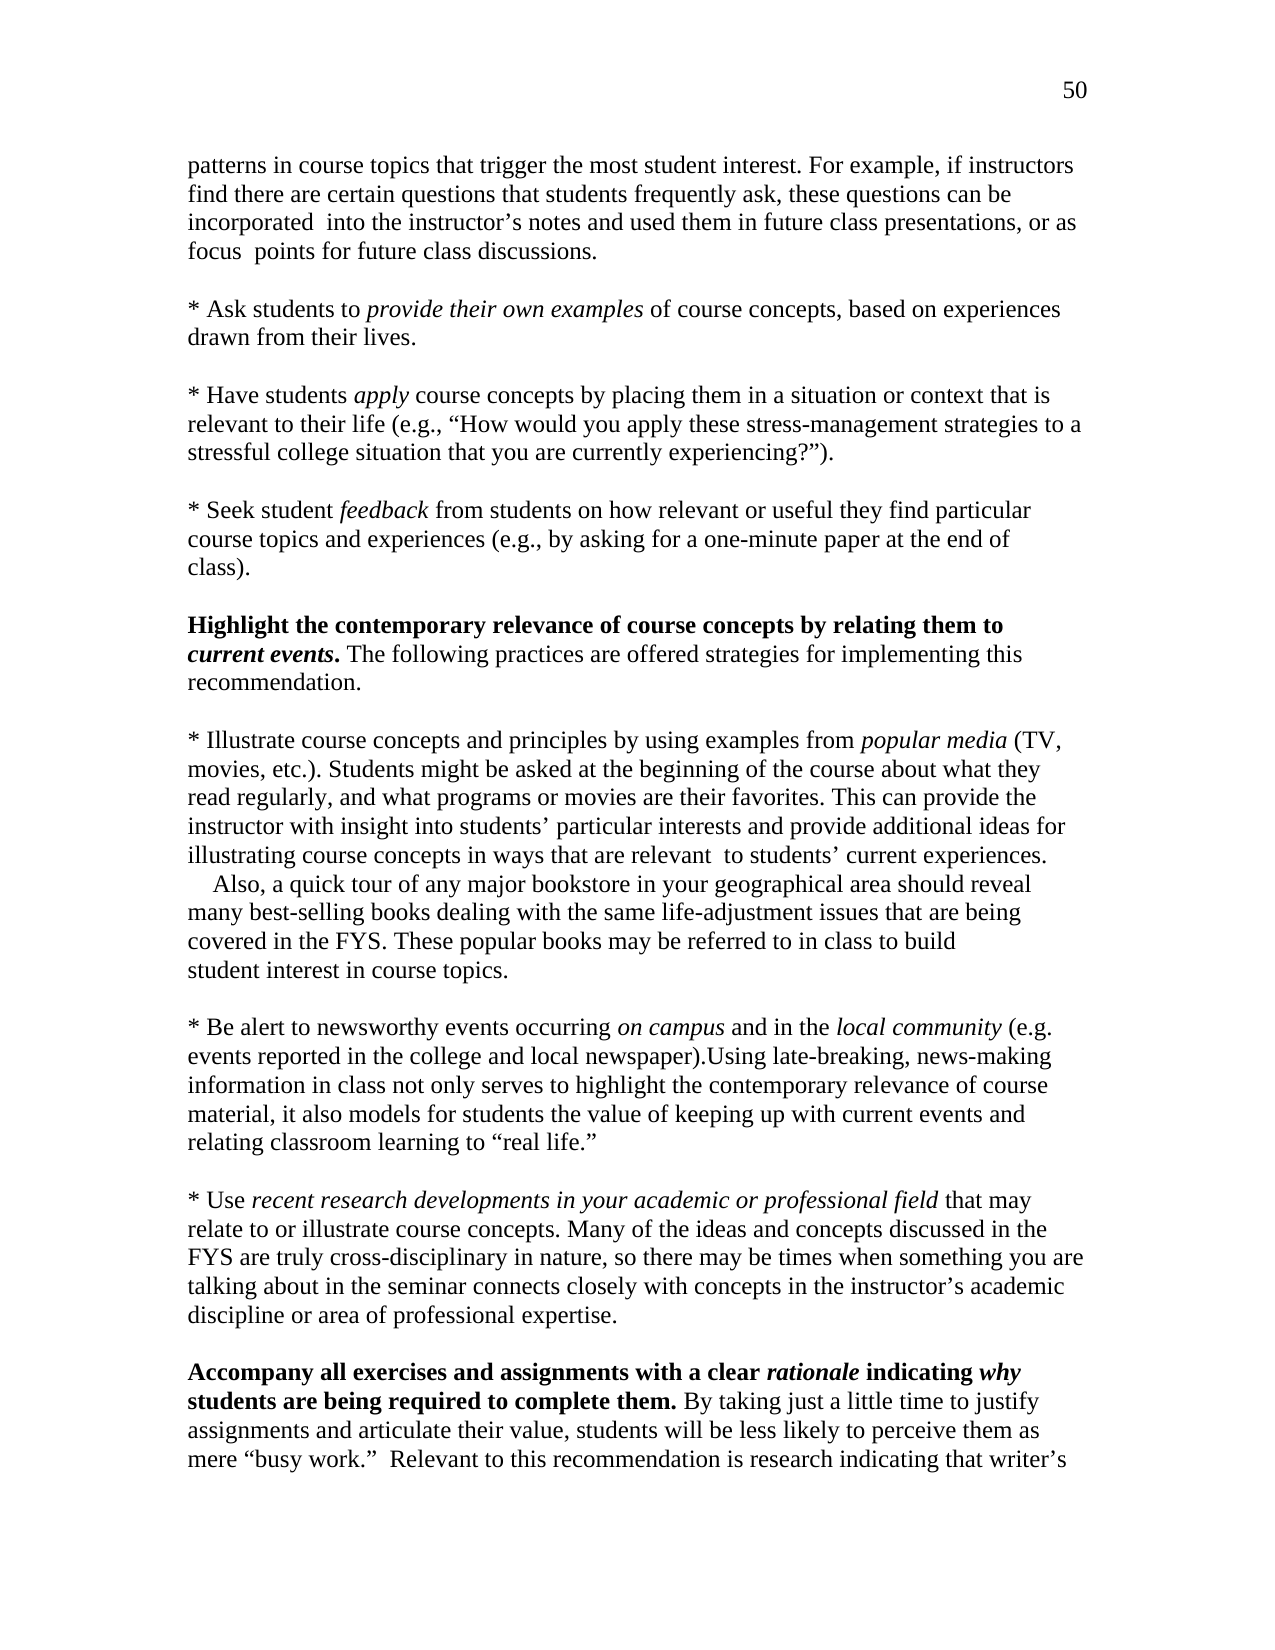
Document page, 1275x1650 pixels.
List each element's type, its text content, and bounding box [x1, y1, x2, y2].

text * Be alert to newsworthy events occurring on campus and in the local community (e.g. events reported in the college and local newspaper).Using late-breaking, news-making information in class not only serves to highlight the contemporary relevance of course material, it also models for students the value of keeping up with current events and relating classroom learning to “real life.” [187, 1012, 1087, 1156]
text * Have students apply course concepts by placing them in a situation or context that is relevant to their life (e.g., “How would you apply these stress-management strategies to a stressful college situation that you are currently experiencing?”). [187, 380, 1087, 466]
text relate to or illustrate course concepts. Many of the ideas and concepts discussed in the FYS are truly cross-disciplinary in nature, so there may be times when something you are talking about in the seminar connects closely with concepts in the instructor’s academic discipline or area of professional expertise. [187, 1214, 1087, 1329]
text Accompany all exercises and assignments with a clear rationale indicating why [187, 1357, 1087, 1386]
text * Seek student feedback from students on how relevant or useful they find particular [187, 495, 1087, 524]
text * Illustrate course concepts and principles by using examples from popular media (TV, movies, etc.). Students might be asked at the beginning of the course about what they read regularly, and what programs or movies are their favorites. This can provide the instructor with insight into students’ particular interests and provide additional ideas for illustrating course concepts in ways that are relevant to students’ current experiences. [187, 725, 1087, 869]
text student interest in course topics. [187, 955, 1087, 984]
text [187, 150, 1087, 265]
text class). [187, 552, 1087, 581]
text course topics and experiences (e.g., by asking for a one-minute paper at the end of [187, 524, 1087, 552]
text covered in the FYS. These popular books may be referred to in class to build [187, 926, 1087, 955]
text * Use recent research developments in your academic or professional field that may [187, 1185, 1087, 1214]
text Highlight the contemporary relevance of course concepts by relating them to [187, 610, 1087, 639]
text * Ask students to provide their own examples of course concepts, based on experiences drawn from their lives. [187, 294, 1087, 351]
text Also, a quick tour of any major bookstore in your geographical area should reveal [187, 869, 1087, 897]
text many best-selling books dealing with the same life-adjustment issues that are being [187, 897, 1087, 926]
text current events. The following practices are offered strategies for implementing this recommendation. [187, 639, 1087, 696]
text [187, 1386, 1087, 1472]
